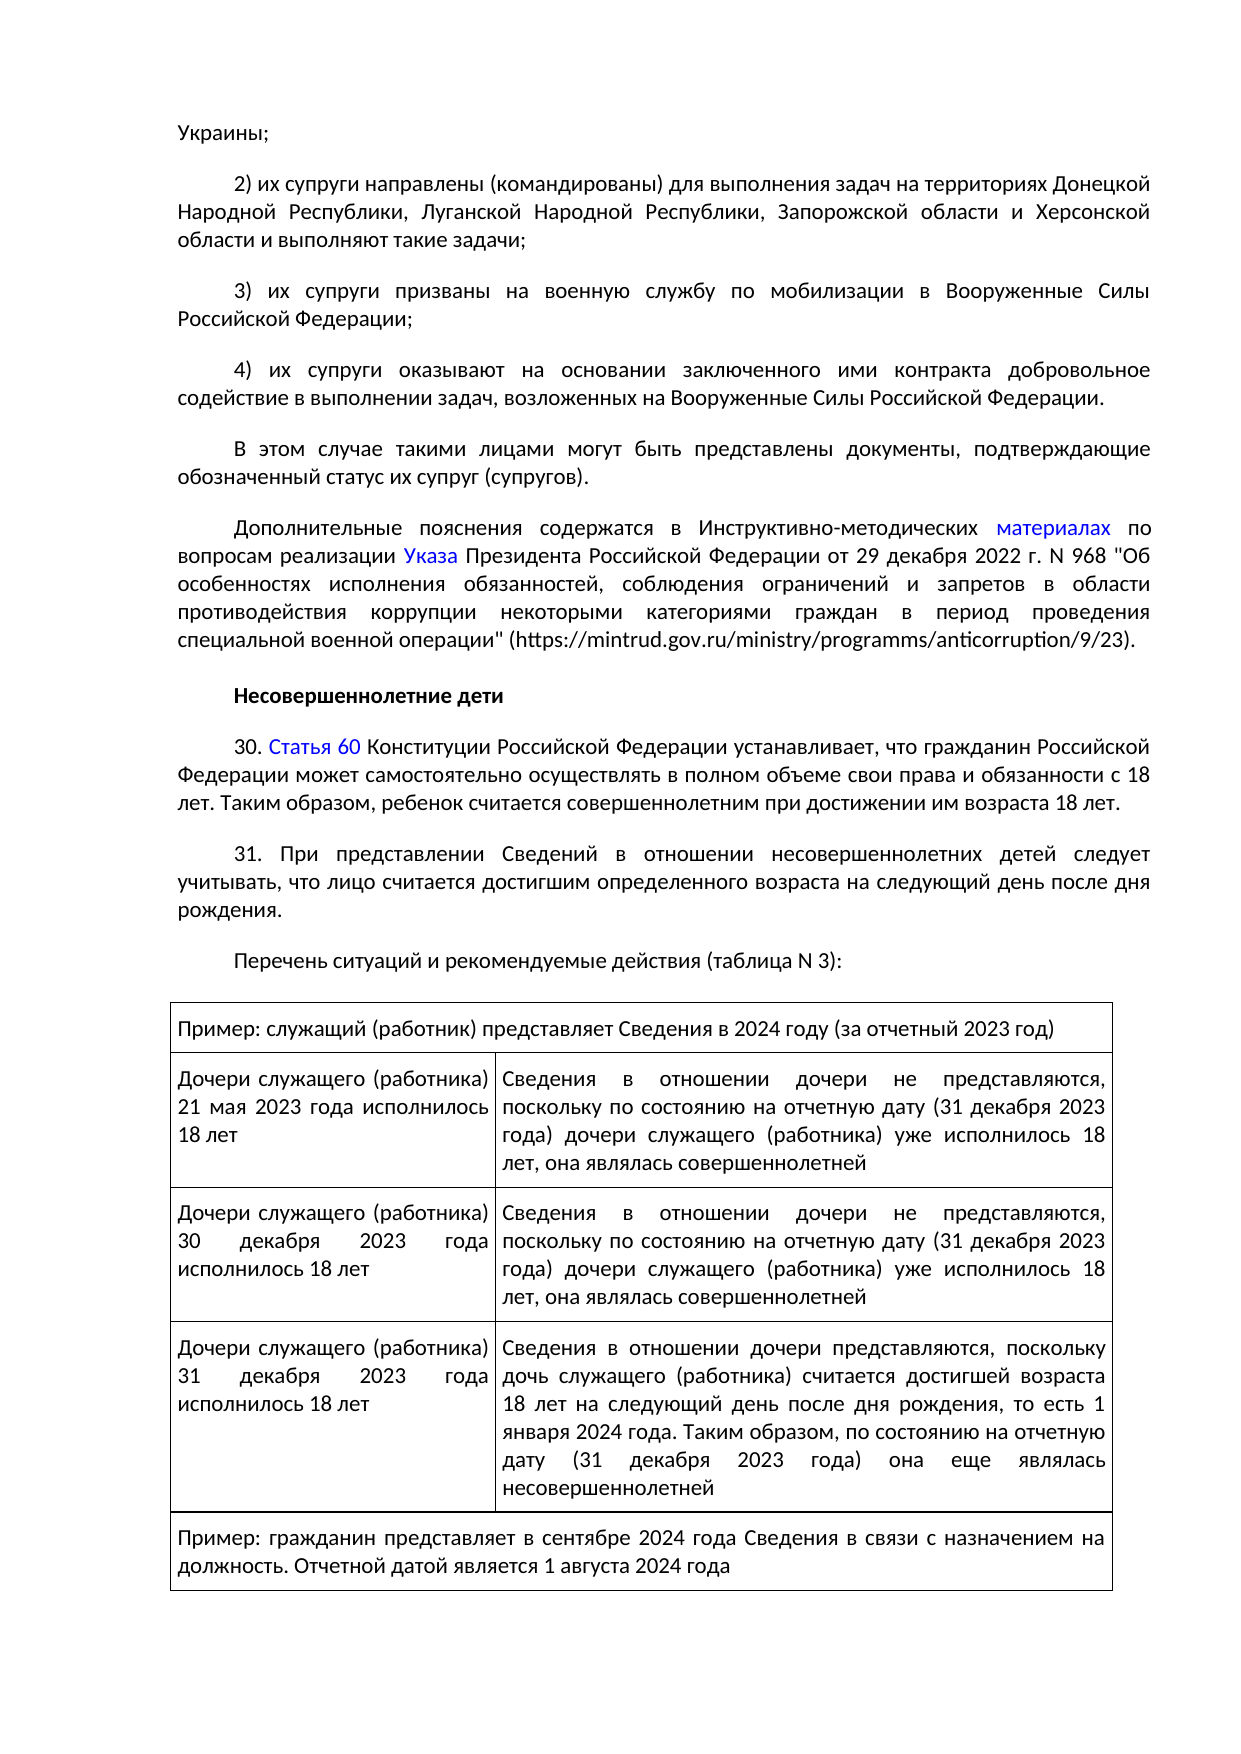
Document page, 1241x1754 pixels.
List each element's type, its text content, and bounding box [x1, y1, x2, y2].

table_cell Сведения в отношении дочери не представляются, поскольку по состоянию на отчетную дату (31 декабря 2023 года) дочери служащего (работника) уже исполнилось 18 лет, она являлась совершеннолетней [496, 1053, 1112, 1187]
table_cell Дочери служащего (работника) 21 мая 2023 года исполнилось 18 лет [171, 1053, 495, 1187]
text 30. Статья 60 Конституции Российской Федерации устанавливает, что гражданин Российской Федерации может самостоятельно осуществлять в полном объеме свои права и обязанности с 18 лет. Таким образом, ребенок считается совершеннолетним при достижении им возраста 18 лет. [177, 732, 1152, 816]
title Несовершеннолетние дети [177, 681, 1152, 709]
table_cell Пример: гражданин представляет в сентябре 2024 года Сведения в связи с назначением на должность. Отчетной датой является 1 августа 2024 года [171, 1513, 1112, 1590]
text 31. При представлении Сведений в отношении несовершеннолетних детей следует учитывать, что лицо считается достигшим определенного возраста на следующий день после дня рождения. [177, 839, 1152, 923]
text 3) их супруги призваны на военную службу по мобилизации в Вооруженные Силы Российской Федерации; [177, 276, 1152, 332]
text 2) их супруги направлены (командированы) для выполнения задач на территориях Донецкой Народной Республики, Луганской Народной Республики, Запорожской области и Херсонской области и выполняют такие задачи; [177, 169, 1152, 253]
text 4) их супруги оказывают на основании заключенного ими контракта добровольное содействие в выполнении задач, возложенных на Вооруженные Силы Российской Федерации. [177, 355, 1152, 411]
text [177, 118, 1152, 146]
text Дополнительные пояснения содержатся в Инструктивно-методических материалах по вопросам реализации Указа Президента Российской Федерации от 29 декабря 2022 г. N 968 "Об особенностях исполнения обязанностей, соблюдения ограничений и запретов в области противодействия коррупции некоторыми категориями граждан в период проведения специальной военной операции" (https://mintrud.gov.ru/ministry/programms/anticorruption/9/23). [177, 513, 1152, 653]
table_cell Дочери служащего (работника) 30 декабря 2023 года исполнилось 18 лет [171, 1188, 495, 1321]
table_cell Сведения в отношении дочери не представляются, поскольку по состоянию на отчетную дату (31 декабря 2023 года) дочери служащего (работника) уже исполнилось 18 лет, она являлась совершеннолетней [496, 1188, 1112, 1321]
table_header Пример: служащий (работник) представляет Сведения в 2024 году (за отчетный 2023 год) [171, 1003, 1112, 1052]
table_cell Сведения в отношении дочери представляются, поскольку дочь служащего (работника) считается достигшей возраста 18 лет на следующий день после дня рождения, то есть 1 января 2024 года. Таким образом, по состоянию на отчетную дату (31 декабря 2023 года) она еще являлась несовершеннолетней [496, 1322, 1112, 1511]
text Перечень ситуаций и рекомендуемые действия (таблица N 3): [177, 946, 1152, 974]
text В этом случае такими лицами могут быть представлены документы, подтверждающие обозначенный статус их супруг (супругов). [177, 434, 1152, 490]
table_cell Дочери служащего (работника) 31 декабря 2023 года исполнилось 18 лет [171, 1322, 495, 1511]
